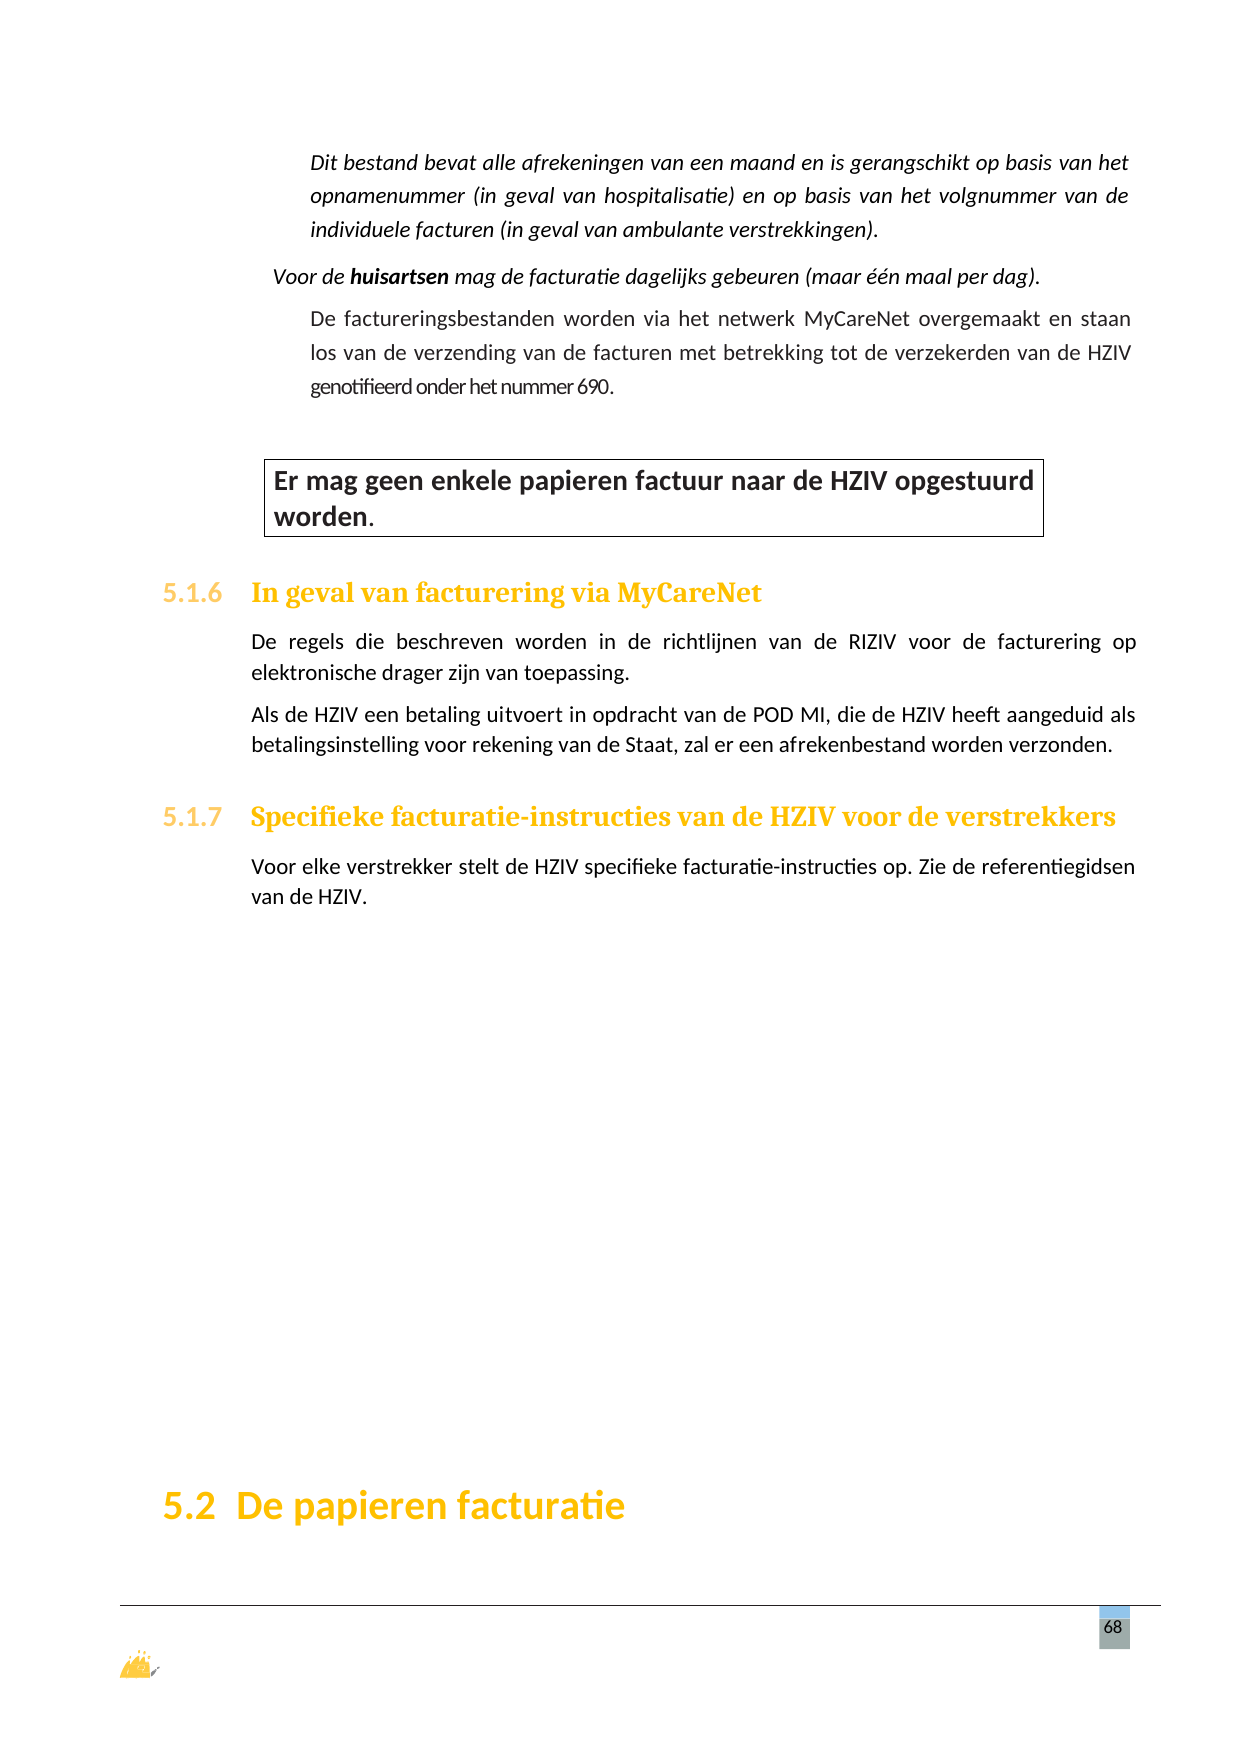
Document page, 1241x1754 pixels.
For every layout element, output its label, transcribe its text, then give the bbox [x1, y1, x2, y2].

subtitle In geval van facturering via MyCareNet [162, 574, 1137, 610]
text De regels die beschreven worden in de richtlijnen van de RIZIV voor de facturering op elektronische drager zijn van toepassing. [251, 627, 1137, 686]
text Dit bestand bevat alle afrekeningen van een maand en is gerangschikt op basis van het opnamenummer (in geval van hospitalisatie) en op basis van het volgnummer van de individuele facturen (in geval van ambulante verstrekkingen). [310, 148, 1131, 243]
subtitle De papieren facturatie [162, 1479, 1137, 1530]
text Als de HZIV een betaling uitvoert in opdracht van de POD MI, die de HZIV heeft aangeduid als betalingsinstelling voor rekening van de Staat, zal er een afrekenbestand worden verzonden. [251, 700, 1137, 759]
list Voor de huisartsen mag de facturatie dagelijks gebeuren (maar één maal per dag). [272, 262, 1137, 290]
text Voor elke verstrekker stelt de HZIV specifieke facturatie-instructies op. Zie de referentiegidsen van de HZIV. [251, 852, 1137, 910]
subtitle Specifieke facturatie-instructies van de HZIV voor de verstrekkers [162, 798, 1137, 834]
text De factureringsbestanden worden via het netwerk MyCareNet overgemaakt en staan los van de verzending van de facturen met betrekking tot de verzekerden van de HZIV genotifieerd onder het nummer 690. [310, 304, 1131, 400]
text Er mag geen enkele papieren factuur naar de HZIV opgestuurd worden. [265, 460, 1043, 536]
